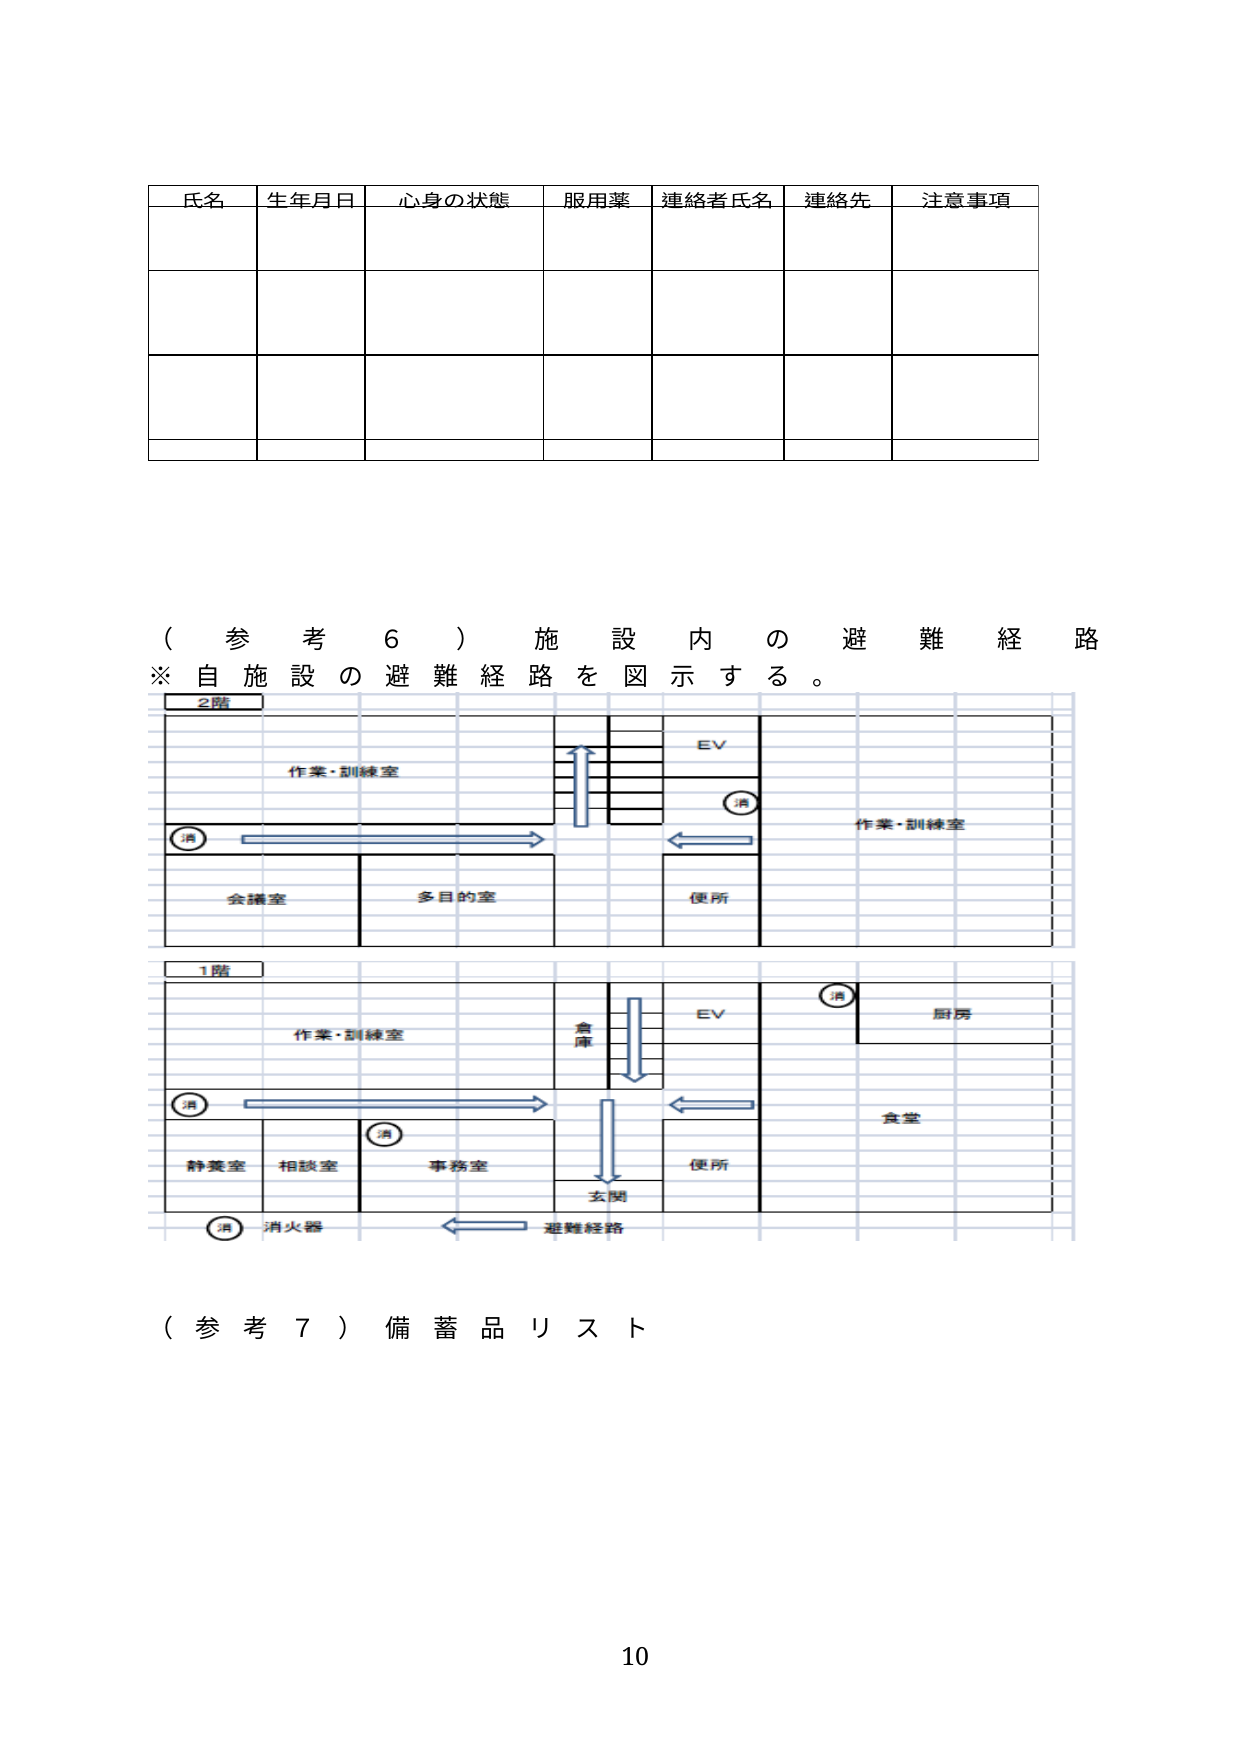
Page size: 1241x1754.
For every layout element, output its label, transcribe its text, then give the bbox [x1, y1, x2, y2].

text （参考７）備蓄品リスト [148, 1309, 1122, 1345]
text （参考６）施設内の避難経路 ※自施設の避難経路を図示する。 [148, 620, 1122, 692]
